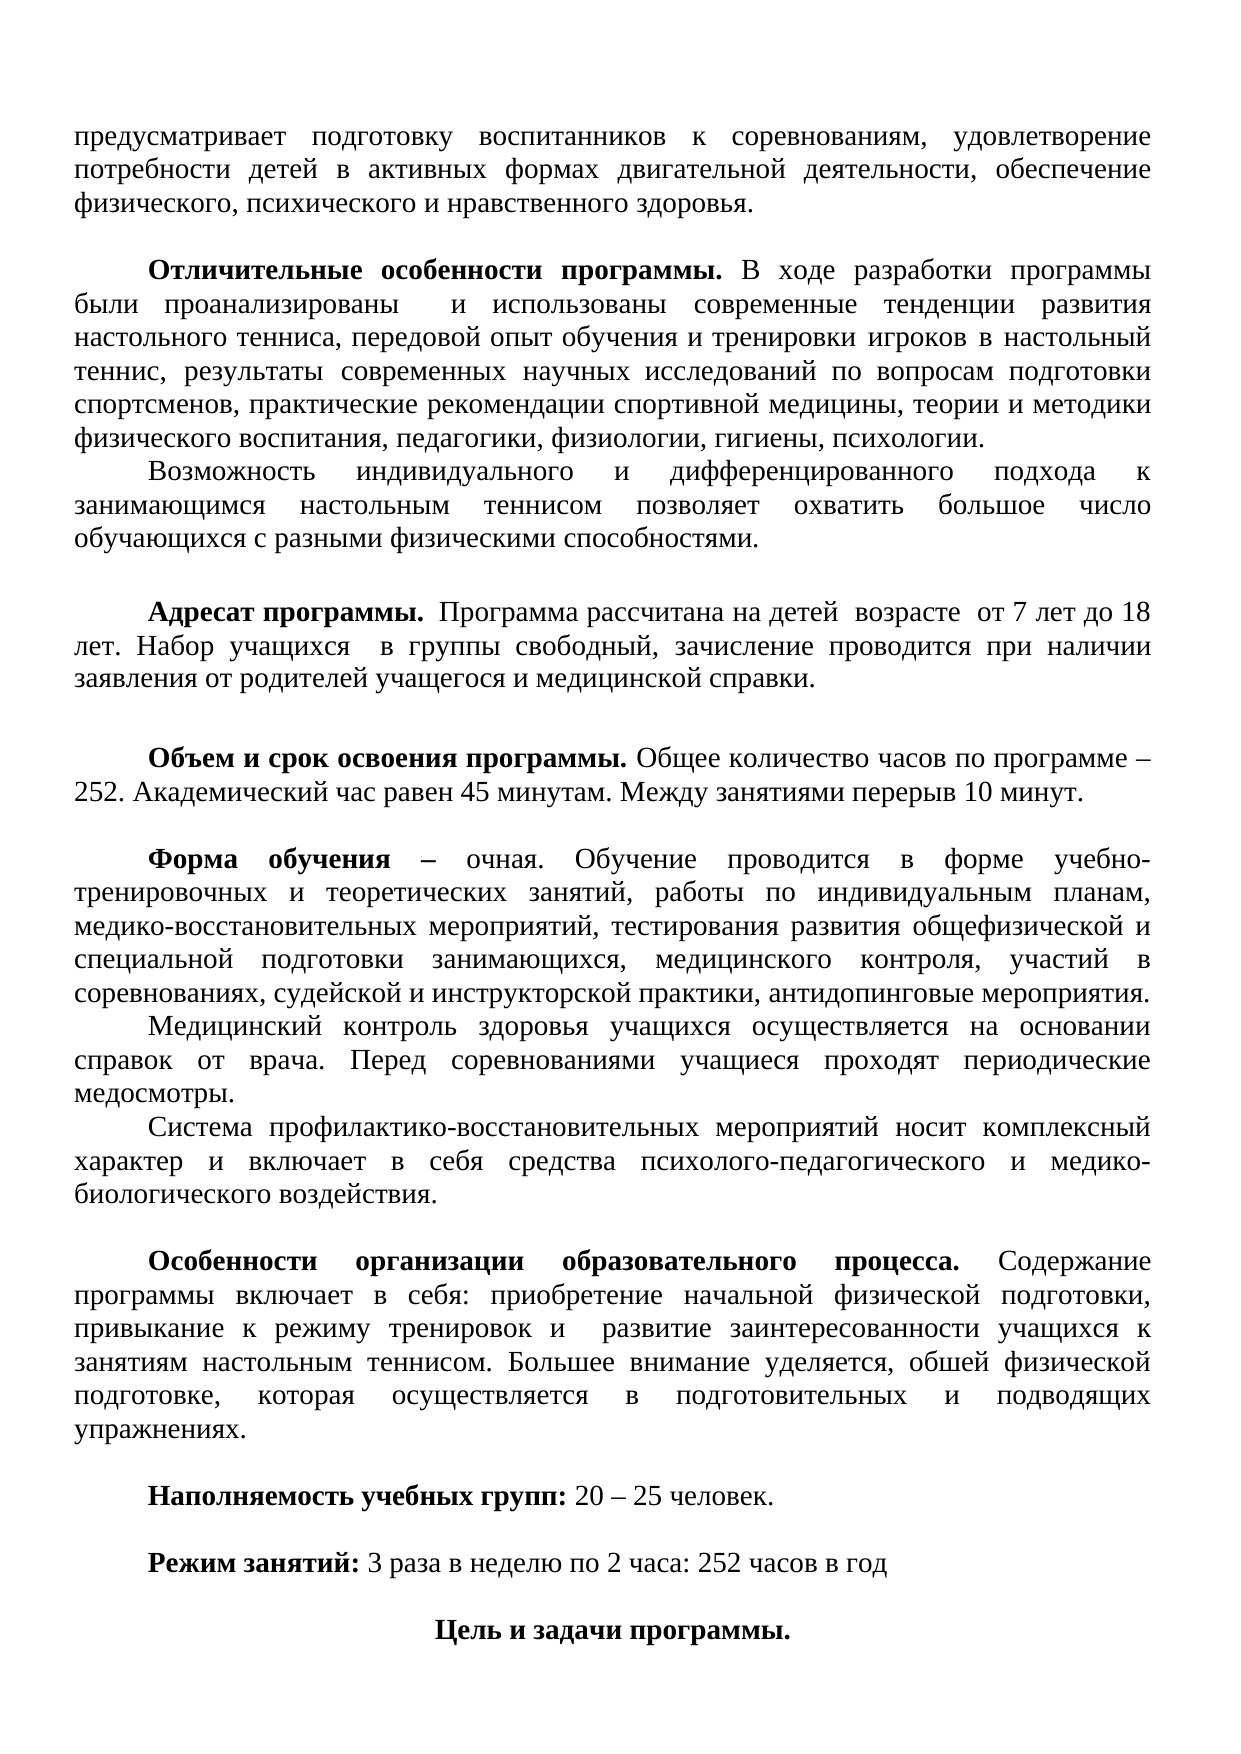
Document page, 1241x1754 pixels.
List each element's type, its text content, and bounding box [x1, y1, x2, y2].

text Отличительные особенности программы. В ходе разработки программы были проанализированы и использованы современные тенденции развития настольного тенниса, передовой опыт обучения и тренировки игроков в настольный теннис, результаты современных научных исследований по вопросам подготовки спортсменов, практические рекомендации спортивной медицины, теории и методики физического воспитания, педагогики, физиологии, гигиены, психологии. [74, 252, 1152, 453]
text Медицинский контроль здоровья учащихся осуществляется на основании справок от врача. Перед соревнованиями учащиеся проходят периодические медосмотры. [74, 1008, 1152, 1109]
text Объем и срок освоения программы. Общее количество часов по программе – 252. Академический час равен 45 минутам. Между занятиями перерыв 10 минут. [74, 740, 1152, 807]
text Форма обучения – очная. Обучение проводится в форме учебно-тренировочных и теоретических занятий, работы по индивидуальным планам, медико-восстановительных мероприятий, тестирования развития общефизической и специальной подготовки занимающихся, медицинского контроля, участий в соревнованиях, судейской и инструкторской практики, антидопинговые мероприятия. [74, 841, 1152, 1008]
text Особенности организации образовательного процесса. Содержание программы включает в себя: приобретение начальной физической подготовки, привыкание к режиму тренировок и развитие заинтересованности учащихся к занятиям настольным теннисом. Большее внимание уделяется, обшей физической подготовке, которая осуществляется в подготовительных и подводящих упражнениях. [74, 1243, 1152, 1444]
text Система профилактико-восстановительных мероприятий носит комплексный характер и включает в себя средства психолого-педагогического и медико-биологического воздействия. [74, 1109, 1152, 1210]
text Цель и задачи программы. [74, 1612, 1152, 1646]
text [74, 118, 1152, 219]
text Режим занятий: 3 раза в неделю по 2 часа: 252 часов в год [74, 1545, 1152, 1579]
text Возможность индивидуального и дифференцированного подхода к занимающимся настольным теннисом позволяет охватить большое число обучающихся с разными физическими способностями. [74, 453, 1152, 554]
text Наполняемость учебных групп: 20 – 25 человек. [74, 1478, 1152, 1512]
text Адресат программы. Программа рассчитана на детей возрасте от 7 лет до 18 лет. Набор учащихся в группы свободный, зачисление проводится при наличии заявления от родителей учащегося и медицинской справки. [74, 596, 1152, 694]
